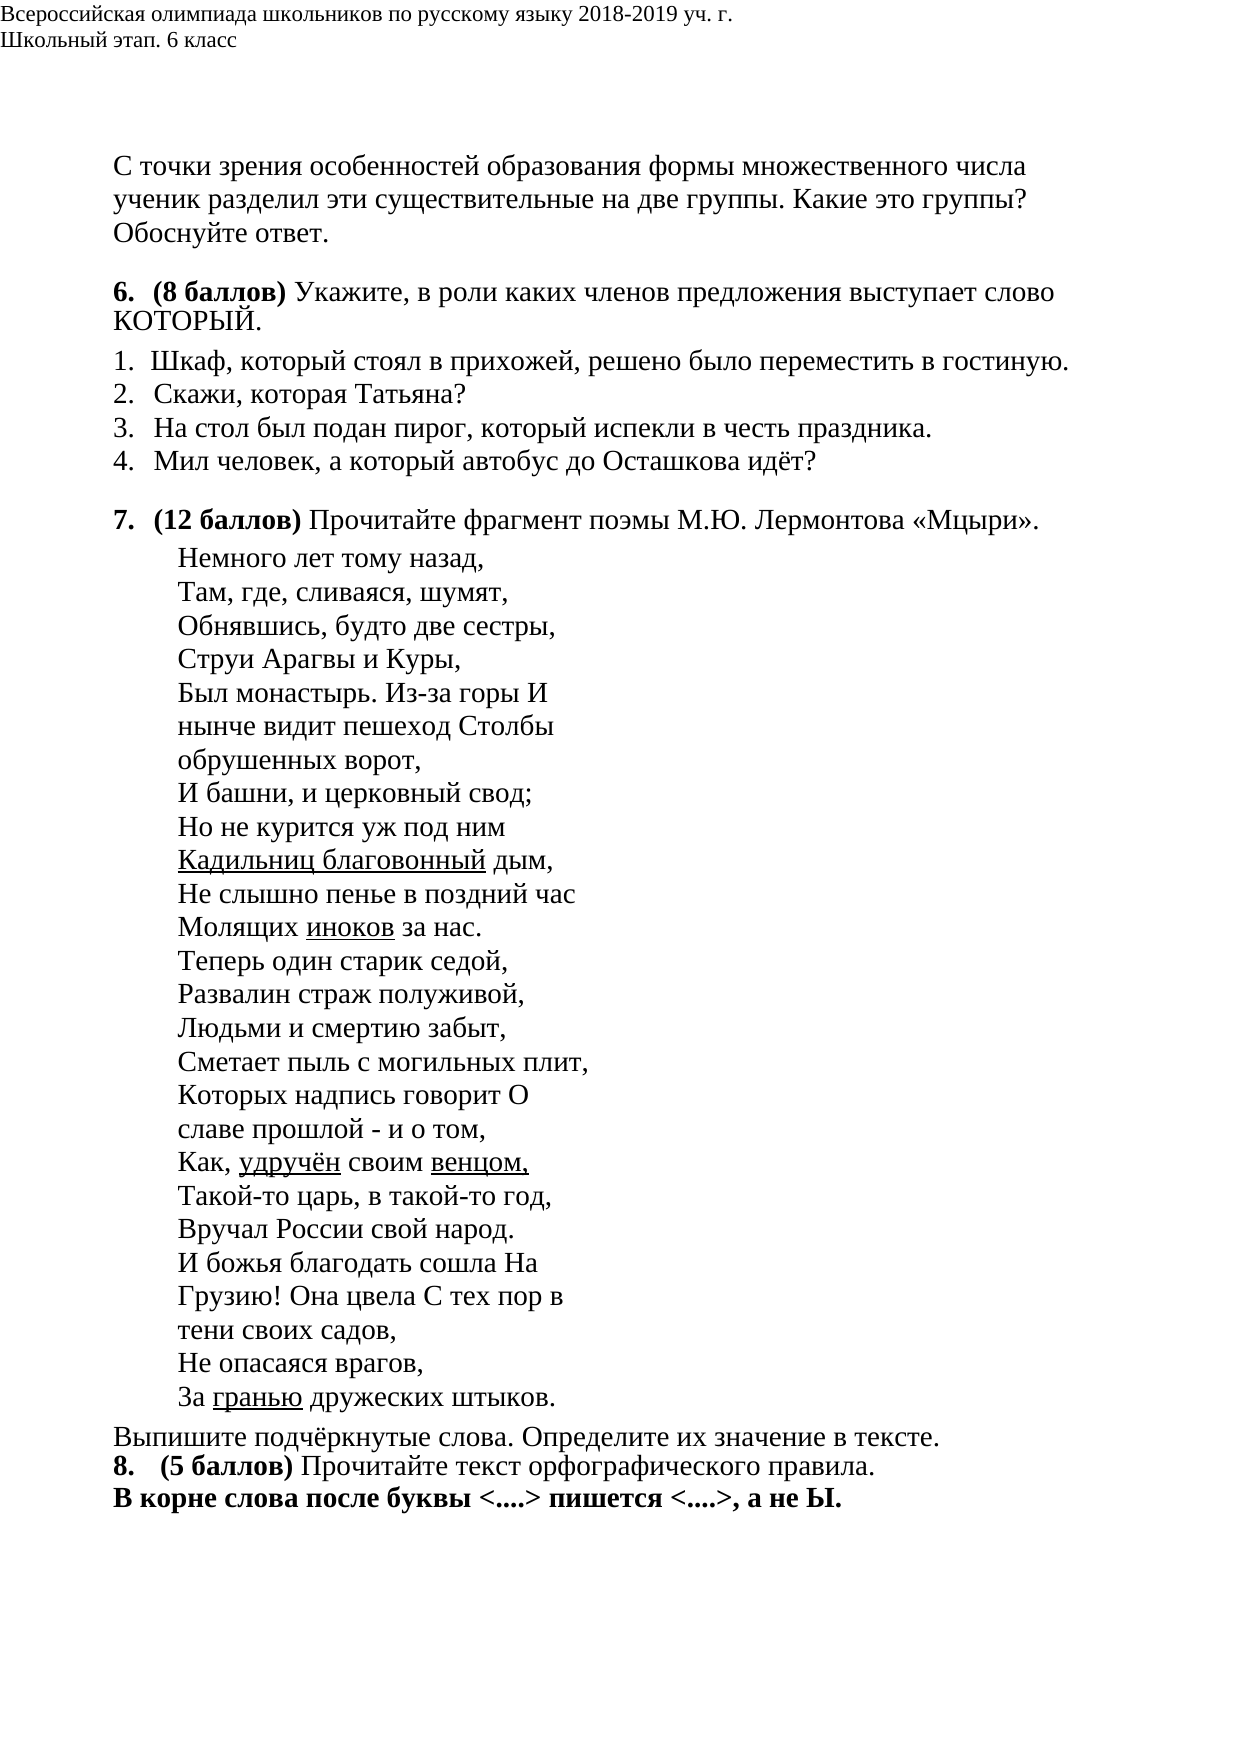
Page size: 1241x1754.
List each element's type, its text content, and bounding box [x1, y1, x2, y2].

text Как, удручён своим венцом, [177, 1145, 1127, 1178]
text КОТОРЫЙ. [113, 307, 1127, 336]
text И башни, и церковный свод; [177, 776, 1127, 809]
text Был монастырь. Из-за горы И нынче видит пешеход Столбы обрушенных ворот, [177, 675, 589, 776]
list Мил человек, а который автобус до Осташкова идёт? [113, 444, 1127, 477]
text С точки зрения особенностей образования формы множественного числа [113, 149, 1127, 182]
text Но не курится уж под ним Кадильниц благовонный дым, [177, 809, 589, 877]
text Развалин страж полуживой, [177, 977, 1127, 1011]
text Такой-то царь, в такой-то год, [177, 1178, 1127, 1212]
text ученик разделил эти существительные на две группы. Какие это группы? [113, 182, 1127, 216]
list На стол был подан пирог, который испекли в честь праздника. [113, 410, 1127, 444]
text Там, где, сливаяся, шумят, [177, 575, 1127, 608]
text Вручал России свой народ. [177, 1212, 1127, 1246]
text В корне слова после буквы <....> пишется <....>, а не Ы. [113, 1484, 1127, 1514]
text И божья благодать сошла На Грузию! Она цвела С тех пор в тени своих садов, [177, 1246, 589, 1346]
list Шкаф, который стоял в прихожей, решено было переместить в гостиную. [113, 343, 1127, 377]
list Скажи, которая Татьяна? [113, 377, 1127, 410]
text Не слышно пенье в поздний час Молящих иноков за нас. [177, 877, 589, 944]
text Людьми и смертию забыт, [177, 1011, 1127, 1044]
text Теперь один старик седой, [177, 944, 1127, 977]
text 3а гранью дружеских штыков. [177, 1380, 1127, 1413]
list (12 баллов) Прочитайте фрагмент поэмы М.Ю. Лермонтова «Мцыри». [113, 506, 1127, 535]
text Обнявшись, будто две сестры, [177, 608, 1127, 642]
text Выпишите подчёркнутые слова. Определите их значение в тексте. [113, 1423, 1127, 1452]
text Струи Арагвы и Куры, [177, 642, 1127, 675]
text Не опасаяся врагов, [177, 1346, 1127, 1380]
list (5 баллов) Прочитайте текст орфографического правила. [113, 1452, 1127, 1481]
list (8 баллов) Укажите, в роли каких членов предложения выступает слово [113, 278, 1127, 307]
text Немного лет тому назад, [177, 541, 1127, 575]
text Которых надпись говорит О славе прошлой - и о том, [177, 1078, 589, 1145]
text Сметает пыль с могильных плит, [177, 1044, 1127, 1078]
text Обоснуйте ответ. [113, 216, 1127, 249]
